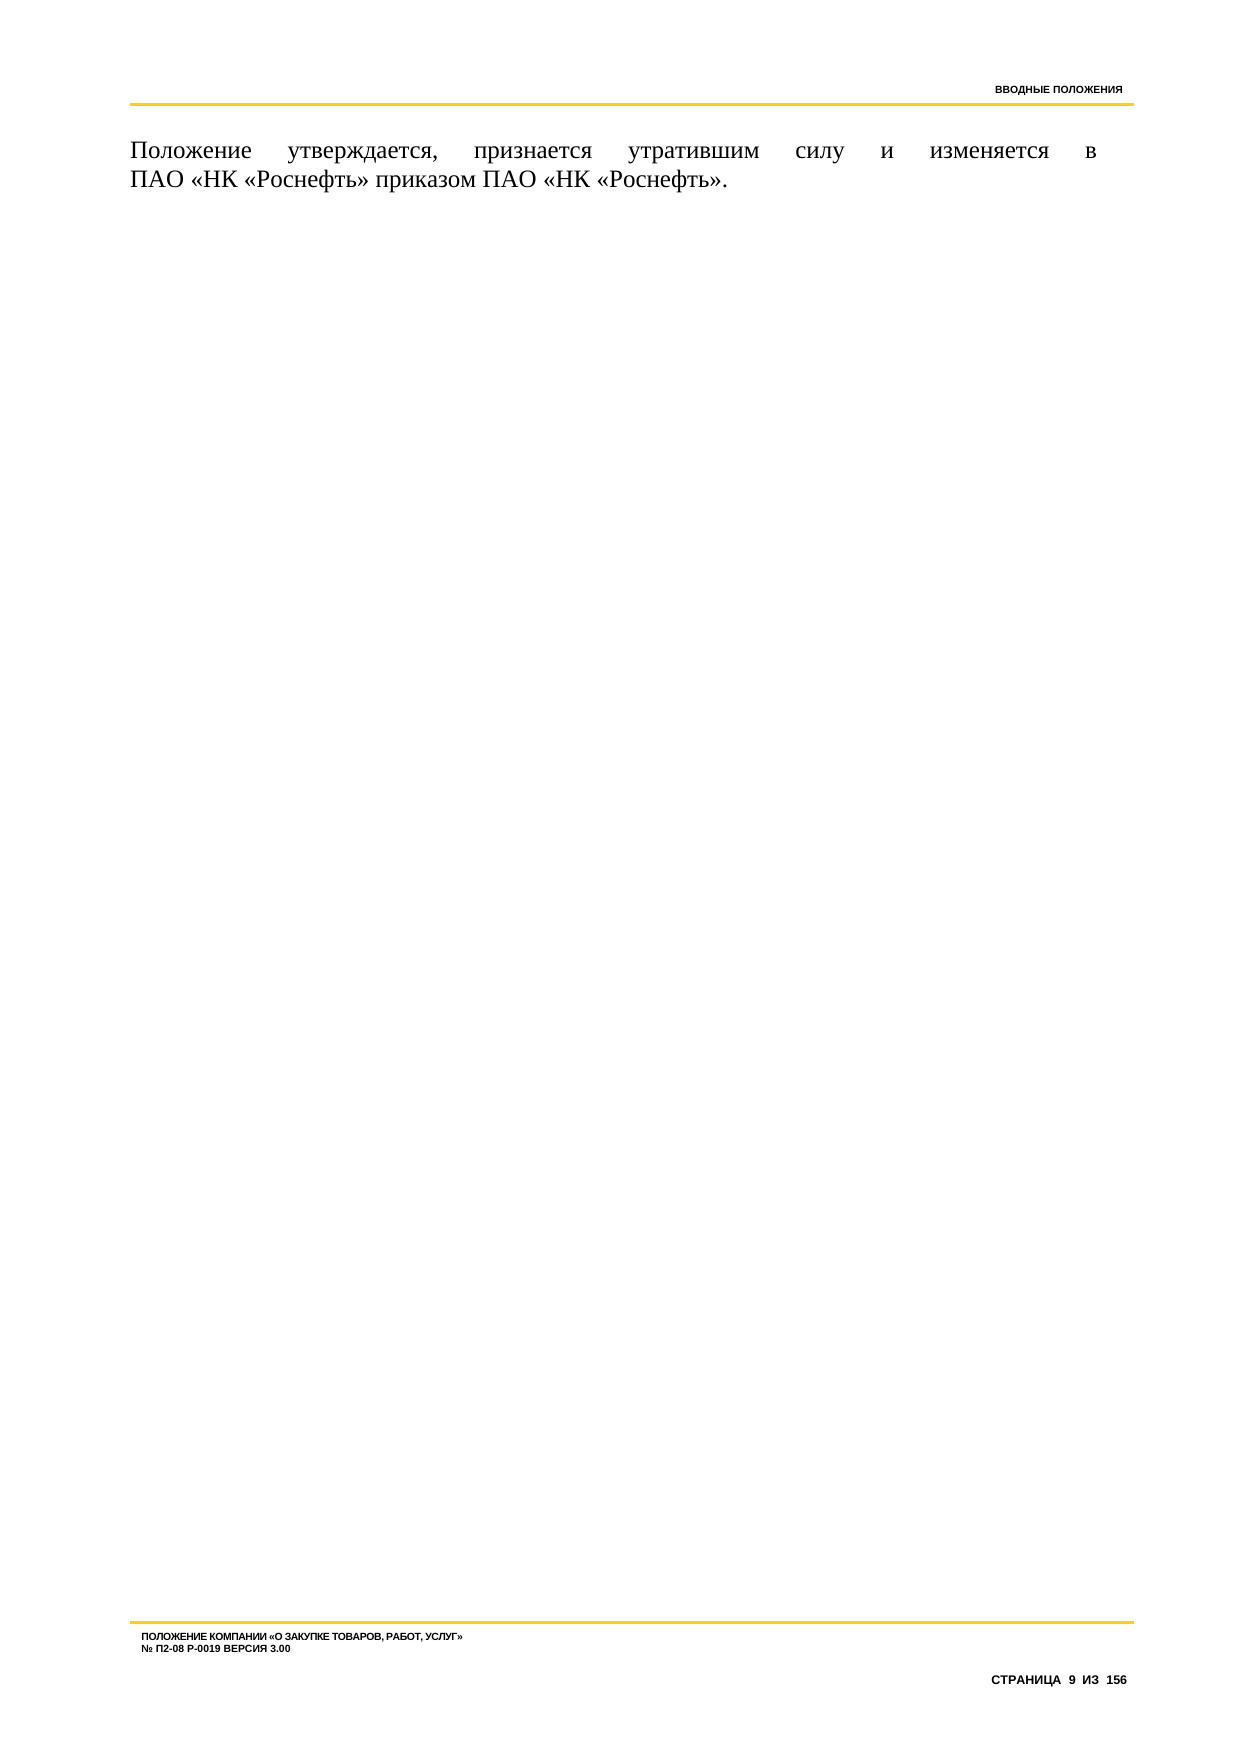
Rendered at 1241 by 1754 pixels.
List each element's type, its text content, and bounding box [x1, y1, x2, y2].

text Положение утверждается, признается утратившим силу и изменяется в ПАО «НК «Роснефть» приказом ПАО «НК «Роснефть». [130, 135, 1134, 192]
